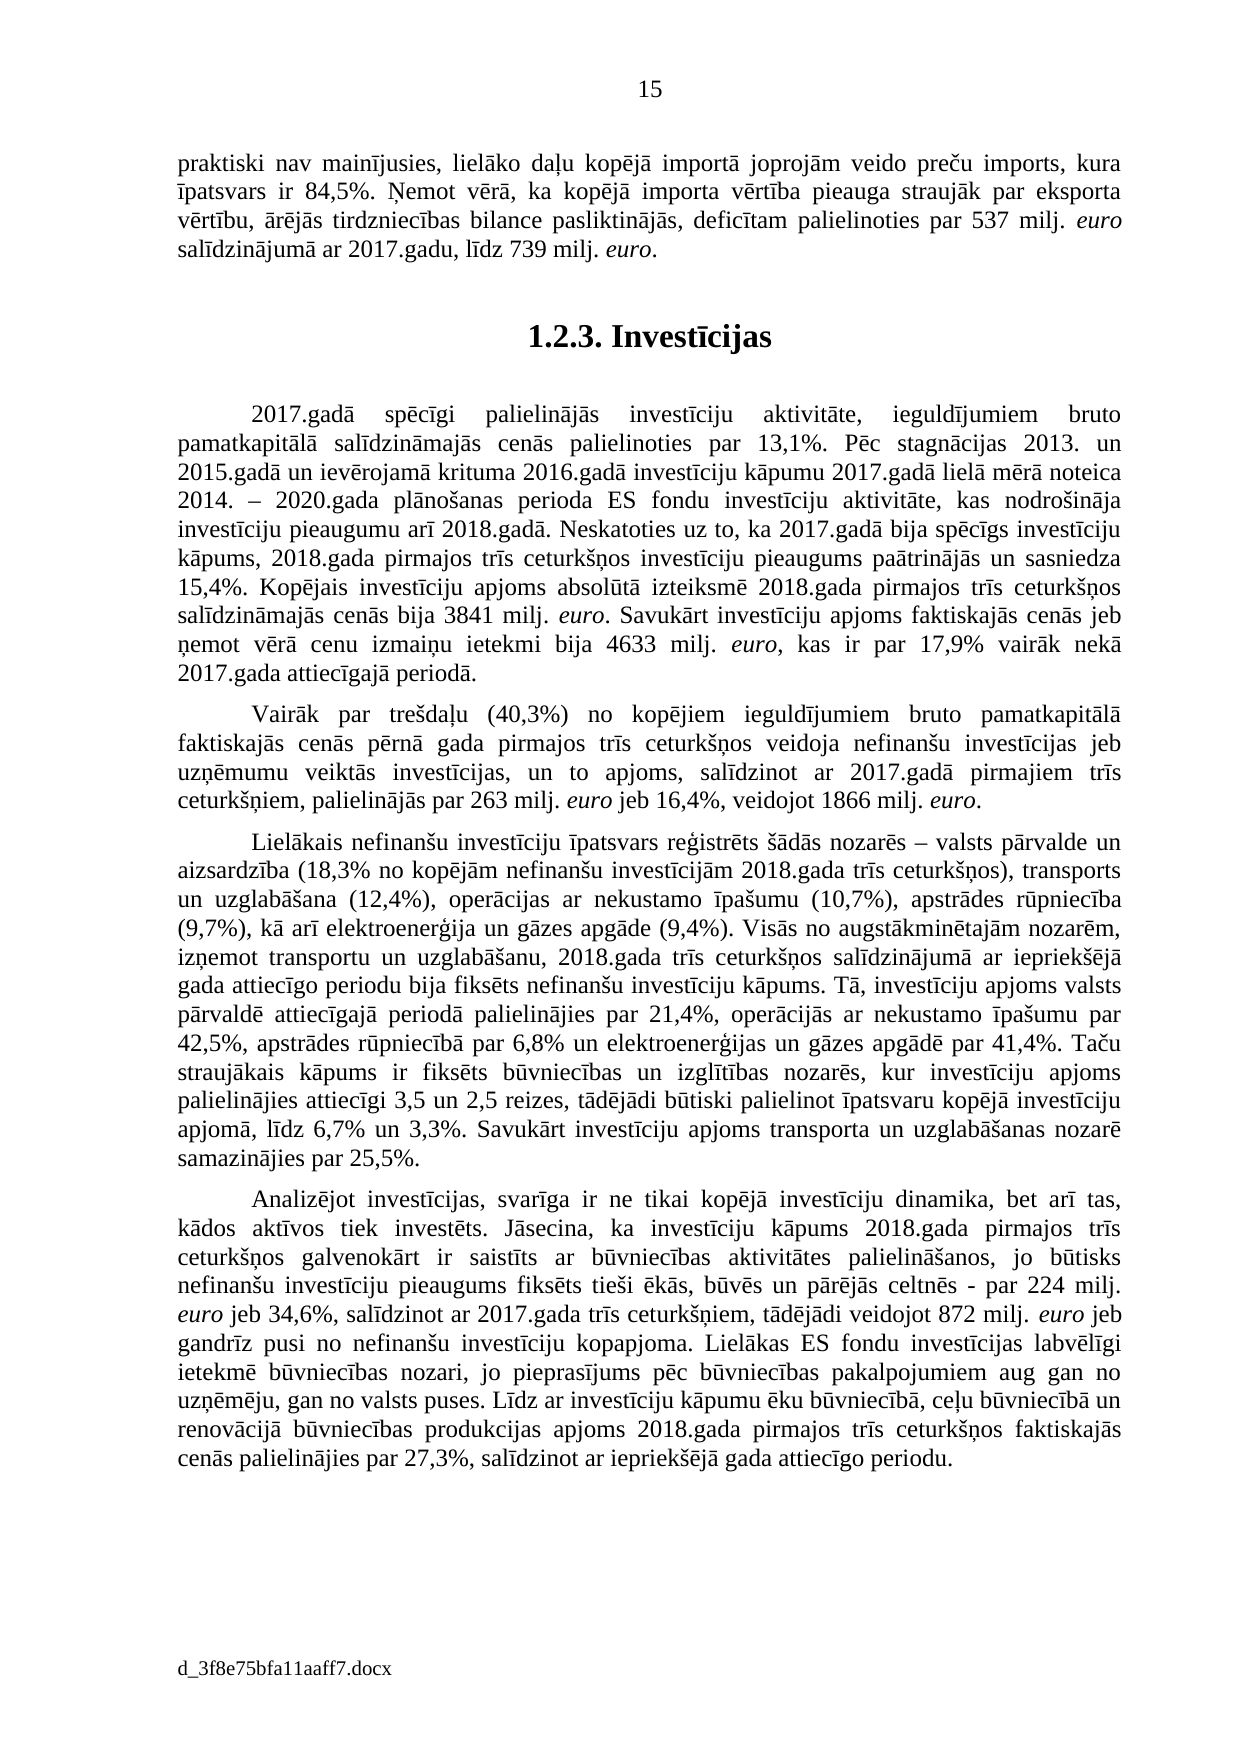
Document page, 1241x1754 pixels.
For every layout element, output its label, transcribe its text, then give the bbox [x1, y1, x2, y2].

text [177, 148, 1122, 263]
text Lielākais nefinanšu investīciju īpatsvars reģistrēts šādās nozarēs – valsts pārvalde un aizsardzība (18,3% no kopējām nefinanšu investīcijām 2018.gada trīs ceturkšņos), transports un uzglabāšana (12,4%), operācijas ar nekustamo īpašumu (10,7%), apstrādes rūpniecība (9,7%), kā arī elektroenerģija un gāzes apgāde (9,4%). Visās no augstākminētajām nozarēm, izņemot transportu un uzglabāšanu, 2018.gada trīs ceturkšņos salīdzinājumā ar iepriekšējā gada attiecīgo periodu bija fiksēts nefinanšu investīciju kāpums. Tā, investīciju apjoms valsts pārvaldē attiecīgajā periodā palielinājies par 21,4%, operācijās ar nekustamo īpašumu par 42,5%, apstrādes rūpniecībā par 6,8% un elektroenerģijas un gāzes apgādē par 41,4%. Taču straujākais kāpums ir fiksēts būvniecības un izglītības nozarēs, kur investīciju apjoms palielinājies attiecīgi 3,5 un 2,5 reizes, tādējādi būtiski palielinot īpatsvaru kopējā investīciju apjomā, līdz 6,7% un 3,3%. Savukārt investīciju apjoms transporta un uzglabāšanas nozarē samazinājies par 25,5%. [177, 827, 1122, 1172]
text Analizējot investīcijas, svarīga ir ne tikai kopējā investīciju dinamika, bet arī tas, kādos aktīvos tiek investēts. Jāsecina, ka investīciju kāpums 2018.gada pirmajos trīs ceturkšņos galvenokārt ir saistīts ar būvniecības aktivitātes palielināšanos, jo būtisks nefinanšu investīciju pieaugums fiksēts tieši ēkās, būvēs un pārējās celtnēs - par 224 milj. euro jeb 34,6%, salīdzinot ar 2017.gada trīs ceturkšņiem, tādējādi veidojot 872 milj. euro jeb gandrīz pusi no nefinanšu investīciju kopapjoma. Lielākas ES fondu investīcijas labvēlīgi ietekmē būvniecības nozari, jo pieprasījums pēc būvniecības pakalpojumiem aug gan no uzņēmēju, gan no valsts puses. Līdz ar investīciju kāpumu ēku būvniecībā, ceļu būvniecībā un renovācijā būvniecības produkcijas apjoms 2018.gada pirmajos trīs ceturkšņos faktiskajās cenās palielinājies par 27,3%, salīdzinot ar iepriekšējā gada attiecīgo periodu. [177, 1184, 1122, 1472]
text Vairāk par trešdaļu (40,3%) no kopējiem ieguldījumiem bruto pamatkapitālā faktiskajās cenās pērnā gada pirmajos trīs ceturkšņos veidoja nefinanšu investīcijas jeb uzņēmumu veiktās investīcijas, un to apjoms, salīdzinot ar 2017.gadā pirmajiem trīs ceturkšņiem, palielinājās par 263 milj. euro jeb 16,4%, veidojot 1866 milj. euro. [177, 699, 1122, 814]
subtitle 1.2.3. Investīcijas [177, 316, 1122, 355]
text 2017.gadā spēcīgi palielinājās investīciju aktivitāte, ieguldījumiem bruto pamatkapitālā salīdzināmajās cenās palielinoties par 13,1%. Pēc stagnācijas 2013. un 2015.gadā un ievērojamā krituma 2016.gadā investīciju kāpumu 2017.gadā lielā mērā noteica 2014. – 2020.gada plānošanas perioda ES fondu investīciju aktivitāte, kas nodrošināja investīciju pieaugumu arī 2018.gadā. Neskatoties uz to, ka 2017.gadā bija spēcīgs investīciju kāpums, 2018.gada pirmajos trīs ceturkšņos investīciju pieaugums paātrinājās un sasniedza 15,4%. Kopējais investīciju apjoms absolūtā izteiksmē 2018.gada pirmajos trīs ceturkšņos salīdzināmajās cenās bija 3841 milj. euro. Savukārt investīciju apjoms faktiskajās cenās jeb ņemot vērā cenu izmaiņu ietekmi bija 4633 milj. euro, kas ir par 17,9% vairāk nekā 2017.gada attiecīgajā periodā. [177, 399, 1122, 687]
